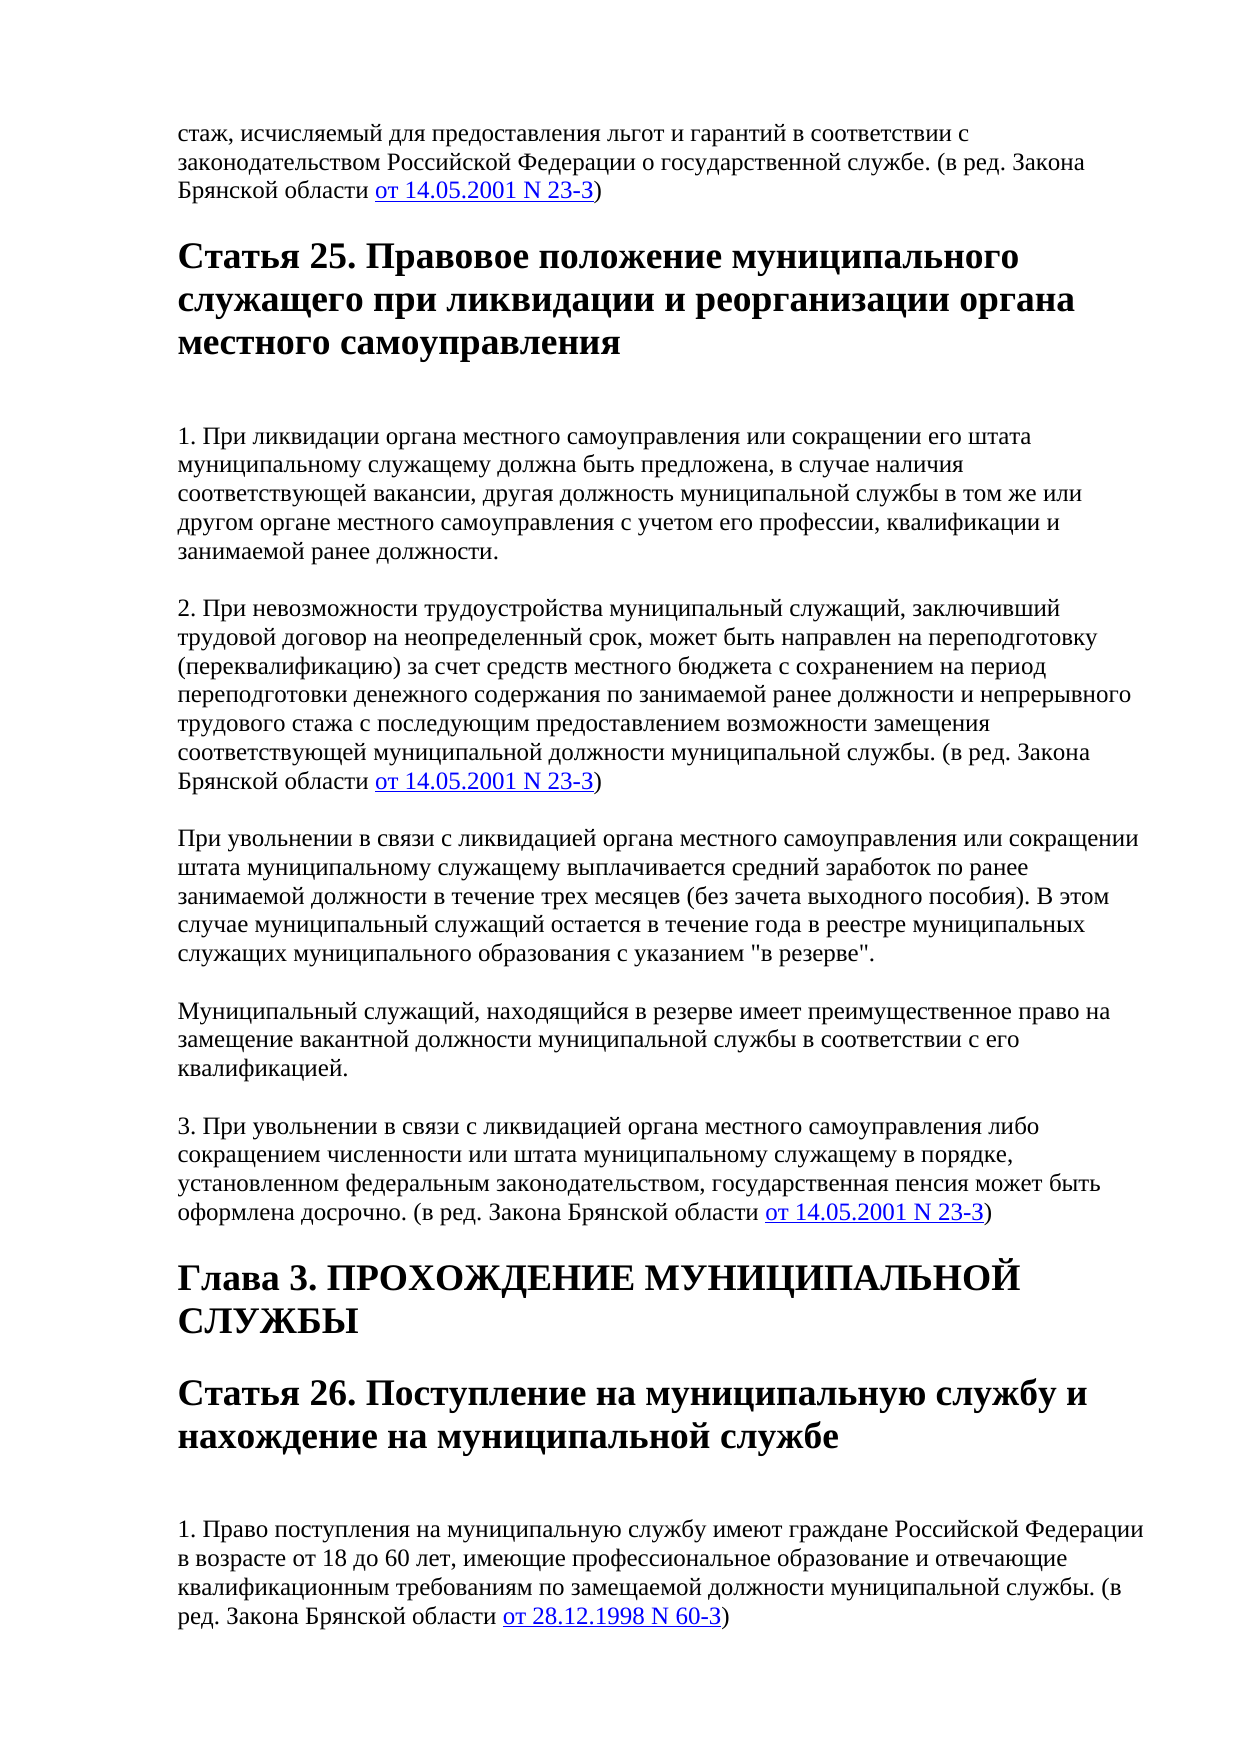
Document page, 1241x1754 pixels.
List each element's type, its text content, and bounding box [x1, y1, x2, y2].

text Статья 25. Правовое положение муниципального служащего при ликвидации и реорганизации органа местного самоуправления [177, 233, 1152, 363]
text Глава 3. ПРОХОЖДЕНИЕ МУНИЦИПАЛЬНОЙ СЛУЖБЫ [177, 1255, 1152, 1341]
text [177, 1486, 1152, 1629]
text 1. При ликвидации органа местного самоуправления или сокращении его штата муниципальному служащему должна быть предложена, в случае наличия соответствующей вакансии, другая должность муниципальной службы в том же или другом органе местного самоуправления с учетом его профессии, квалификации и занимаемой ранее должности. 2. При невозможности трудоустройства муниципальный служащий, заключивший трудовой договор на неопределенный срок, может быть направлен на переподготовку (переквалификацию) за счет средств местного бюджета с сохранением на период переподготовки денежного содержания по занимаемой ранее должности и непрерывного трудового стажа с последующим предоставлением возможности замещения соответствующей муниципальной должности муниципальной службы. (в ред. Закона Брянской области от 14.05.2001 N 23-З) При увольнении в связи с ликвидацией органа местного самоуправления или сокращении штата муниципальному служащему выплачивается средний заработок по ранее занимаемой должности в течение трех месяцев (без зачета выходного пособия). В этом случае муниципальный служащий остается в течение года в реестре муниципальных служащих муниципального образования с указанием "в резерве". Муниципальный служащий, находящийся в резерве имеет преимущественное право на замещение вакантной должности муниципальной службы в соответствии с его квалификацией. 3. При увольнении в связи с ликвидацией органа местного самоуправления либо сокращением численности или штата муниципальному служащему в порядке, установленном федеральным законодательством, государственная пенсия может быть оформлена досрочно. (в ред. Закона Брянской области от 14.05.2001 N 23-З) [177, 392, 1152, 1226]
text Статья 26. Поступление на муниципальную службу и нахождение на муниципальной службе [177, 1370, 1152, 1457]
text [177, 118, 1152, 204]
